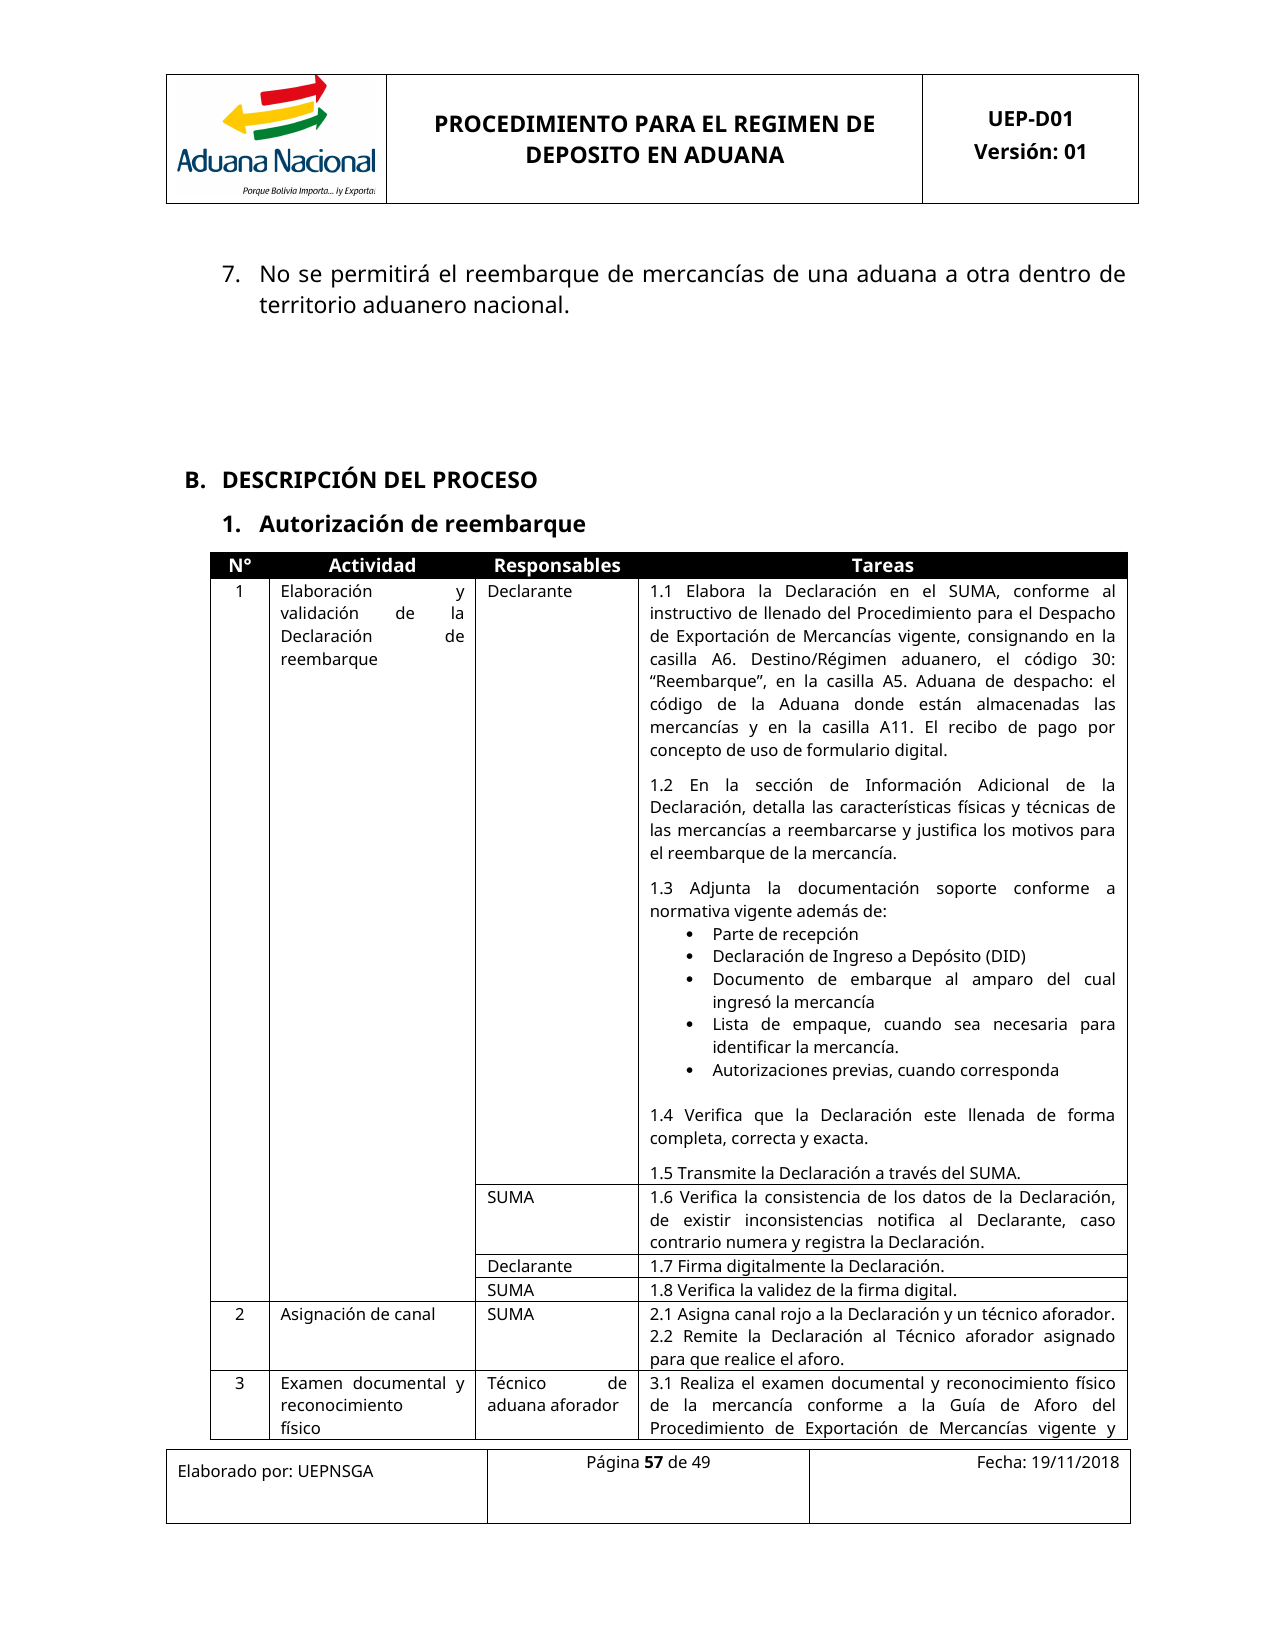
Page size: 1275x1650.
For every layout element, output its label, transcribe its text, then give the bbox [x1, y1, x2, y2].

table_cell 1.7 Firma digitalmente la Declaración. [639, 1255, 1127, 1277]
table_header N° [211, 553, 269, 578]
table_cell 2.1 Asigna canal rojo a la Declaración y un técnico aforador. 2.2 Remite la Declaración al Técnico aforador asignado para que realice el aforo. [639, 1302, 1127, 1370]
table_cell Declarante [476, 1255, 638, 1277]
list No se permitirá el reembarque de mercancías de una aduana a otra dentro de territorio aduanero nacional. [222, 258, 1127, 320]
table_cell 1 [211, 579, 269, 1301]
table_cell SUMA [476, 1278, 638, 1301]
table_header Tareas [639, 553, 1127, 578]
list Autorización de reembarque [222, 508, 1127, 539]
table_cell 2 [211, 1302, 269, 1370]
table_header Actividad [270, 553, 475, 578]
picture [177, 75, 376, 196]
table_cell Asignación de canal [270, 1302, 475, 1370]
table_cell 1.8 Verifica la validez de la firma digital. [639, 1278, 1127, 1301]
table_header Responsables [476, 553, 638, 578]
table_cell SUMA [476, 1185, 638, 1253]
table_cell Elaboración y validación de la Declaración de reembarque [270, 579, 475, 1301]
table_cell Examen documental y reconocimiento físico [270, 1371, 475, 1439]
table_cell 1.6 Verifica la consistencia de los datos de la Declaración, de existir inconsistencias notifica al Declarante, caso contrario numera y registra la Declaración. [639, 1185, 1127, 1253]
table_cell Declarante [476, 579, 638, 1184]
table_cell SUMA [476, 1302, 638, 1370]
list DESCRIPCIÓN DEL PROCESO [184, 464, 1127, 495]
table_cell Técnico de aduana aforador [476, 1371, 638, 1439]
table_cell 3 [211, 1371, 269, 1439]
table_cell 1.1 Elabora la Declaración en el SUMA, conforme al instructivo de llenado del Procedimiento para el Despacho de Exportación de Mercancías vigente, consignando en la casilla A6. Destino/Régimen aduanero, el código 30: “Reembarque”, en la casilla A5. Aduana de despacho: el código de la Aduana donde están almacenadas las mercancías y en la casilla A11. El recibo de pago por concepto de uso de formulario digital. 1.2 En la sección de Información Adicional de la Declaración, detalla las características físicas y técnicas de las mercancías a reembarcarse y justifica los motivos para el reembarque de la mercancía. 1.3 Adjunta la documentación soporte conforme a normativa vigente además de: Parte de recepción Declaración de Ingreso a Depósito (DID) Documento de embarque al amparo del cual ingresó la mercancía Lista de empaque, cuando sea necesaria para identificar la mercancía. Autorizaciones previas, cuando corresponda 1.4 Verifica que la Declaración este llenada de forma completa, correcta y exacta. 1.5 Transmite la Declaración a través del SUMA. [639, 579, 1127, 1184]
